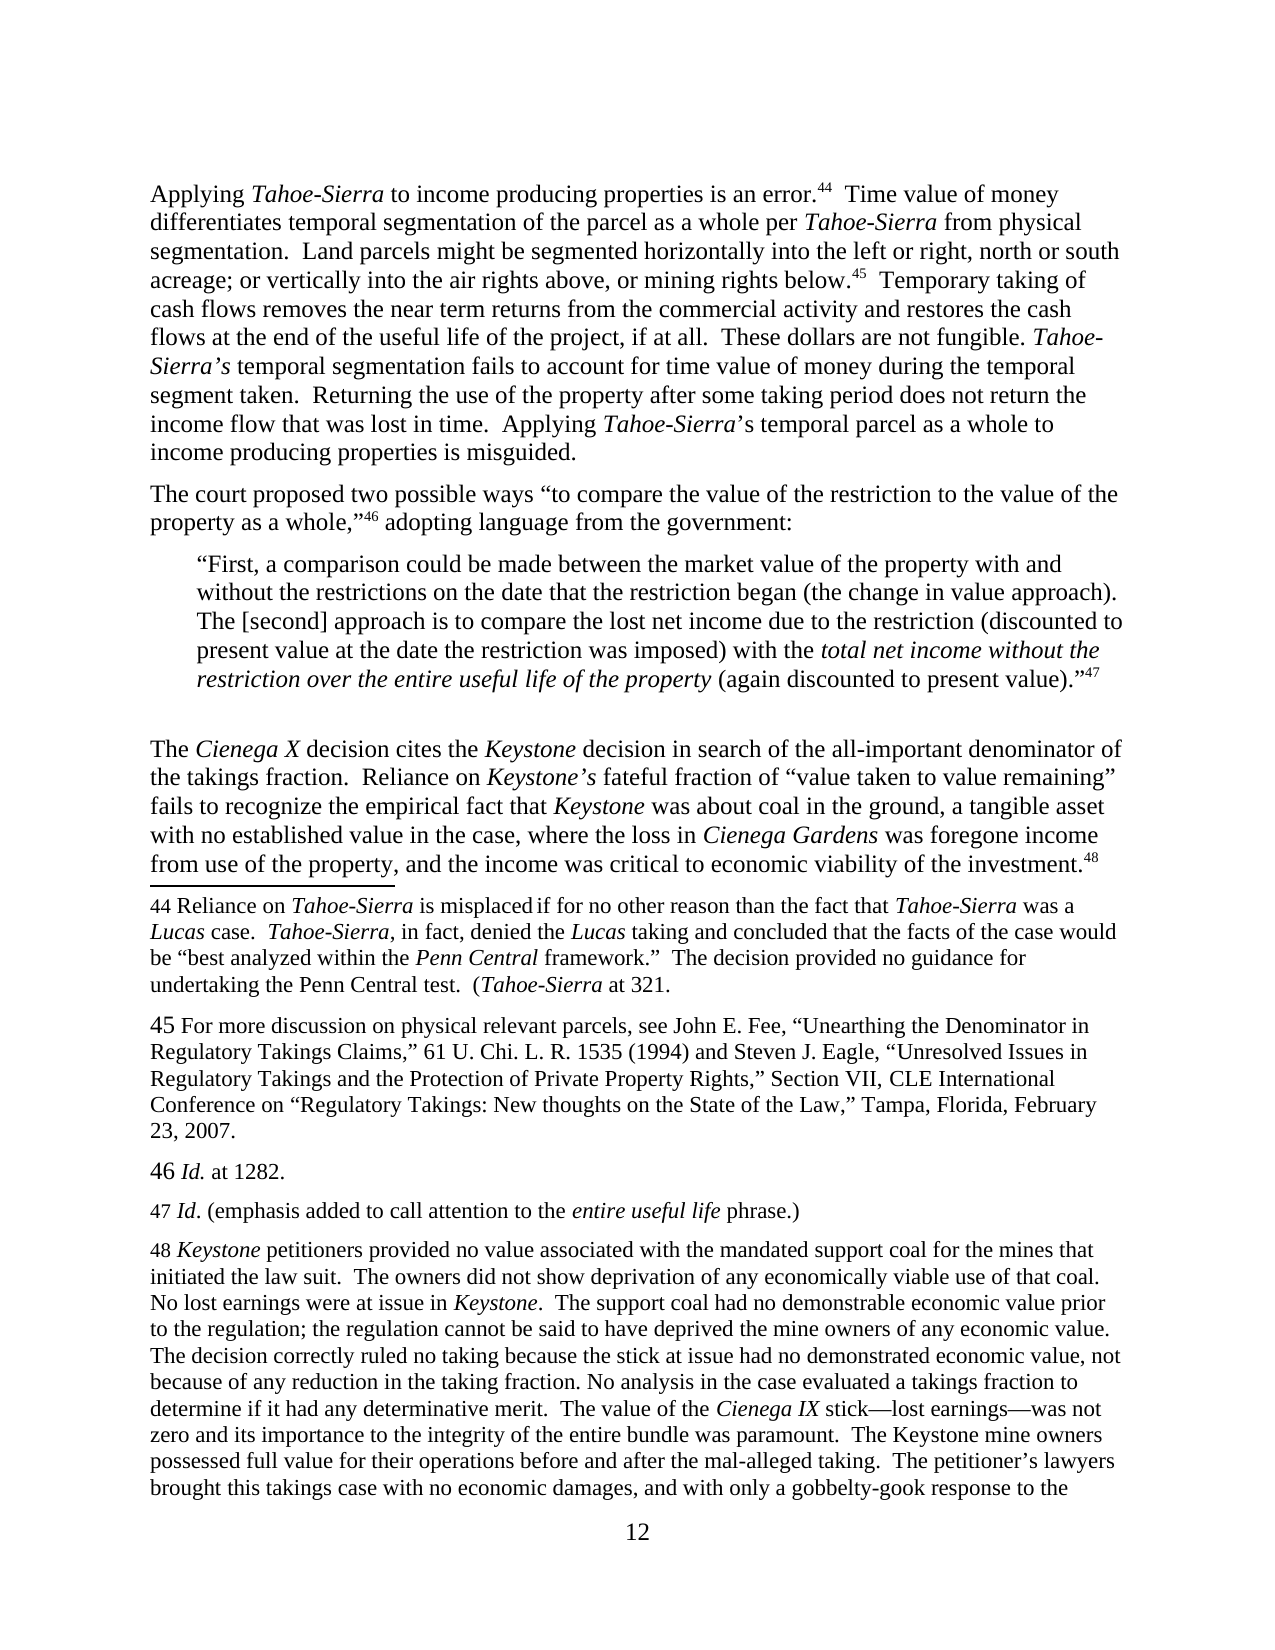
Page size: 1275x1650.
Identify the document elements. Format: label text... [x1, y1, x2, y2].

text “First, a comparison could be made between the market value of the property with and without the restrictions on the date that the restriction began (the change in value approach). The [second] approach is to compare the lost net income due to the restriction (discounted to present value at the date the restriction was imposed) with the total net income without the restriction over the entire useful life of the property (again discounted to present value).” [196, 549, 1125, 692]
text Applying Tahoe-Sierra to income producing properties is an error. Time value of money differentiates temporal segmentation of the parcel as a whole per Tahoe-Sierra from physical segmentation. Land parcels might be segmented horizontally into the left or right, north or south acreage; or vertically into the air rights above, or mining rights below. Temporary taking of cash flows removes the near term returns from the commercial activity and restores the cash flows at the end of the useful life of the project, if at all. These dollars are not fungible. Tahoe-Sierra’s temporal segmentation fails to account for time value of money during the temporal segment taken. Returning the use of the property after some taking period does not return the income flow that was lost in time. Applying Tahoe-Sierra’s temporal parcel as a whole to income producing properties is misguided. [150, 179, 1125, 466]
text The Cienega X decision cites the Keystone decision in search of the all-important denominator of the takings fraction. Reliance on Keystone’s fateful fraction of “value taken to value remaining” fails to recognize the empirical fact that Keystone was about coal in the ground, a tangible asset with no established value in the case, where the loss in Cienega Gardens was foregone income from use of the property, and the income was critical to economic viability of the investment. [150, 734, 1125, 877]
text The court proposed two possible ways “to compare the value of the restriction to the value of the property as a whole,” adopting language from the government: [150, 479, 1125, 536]
